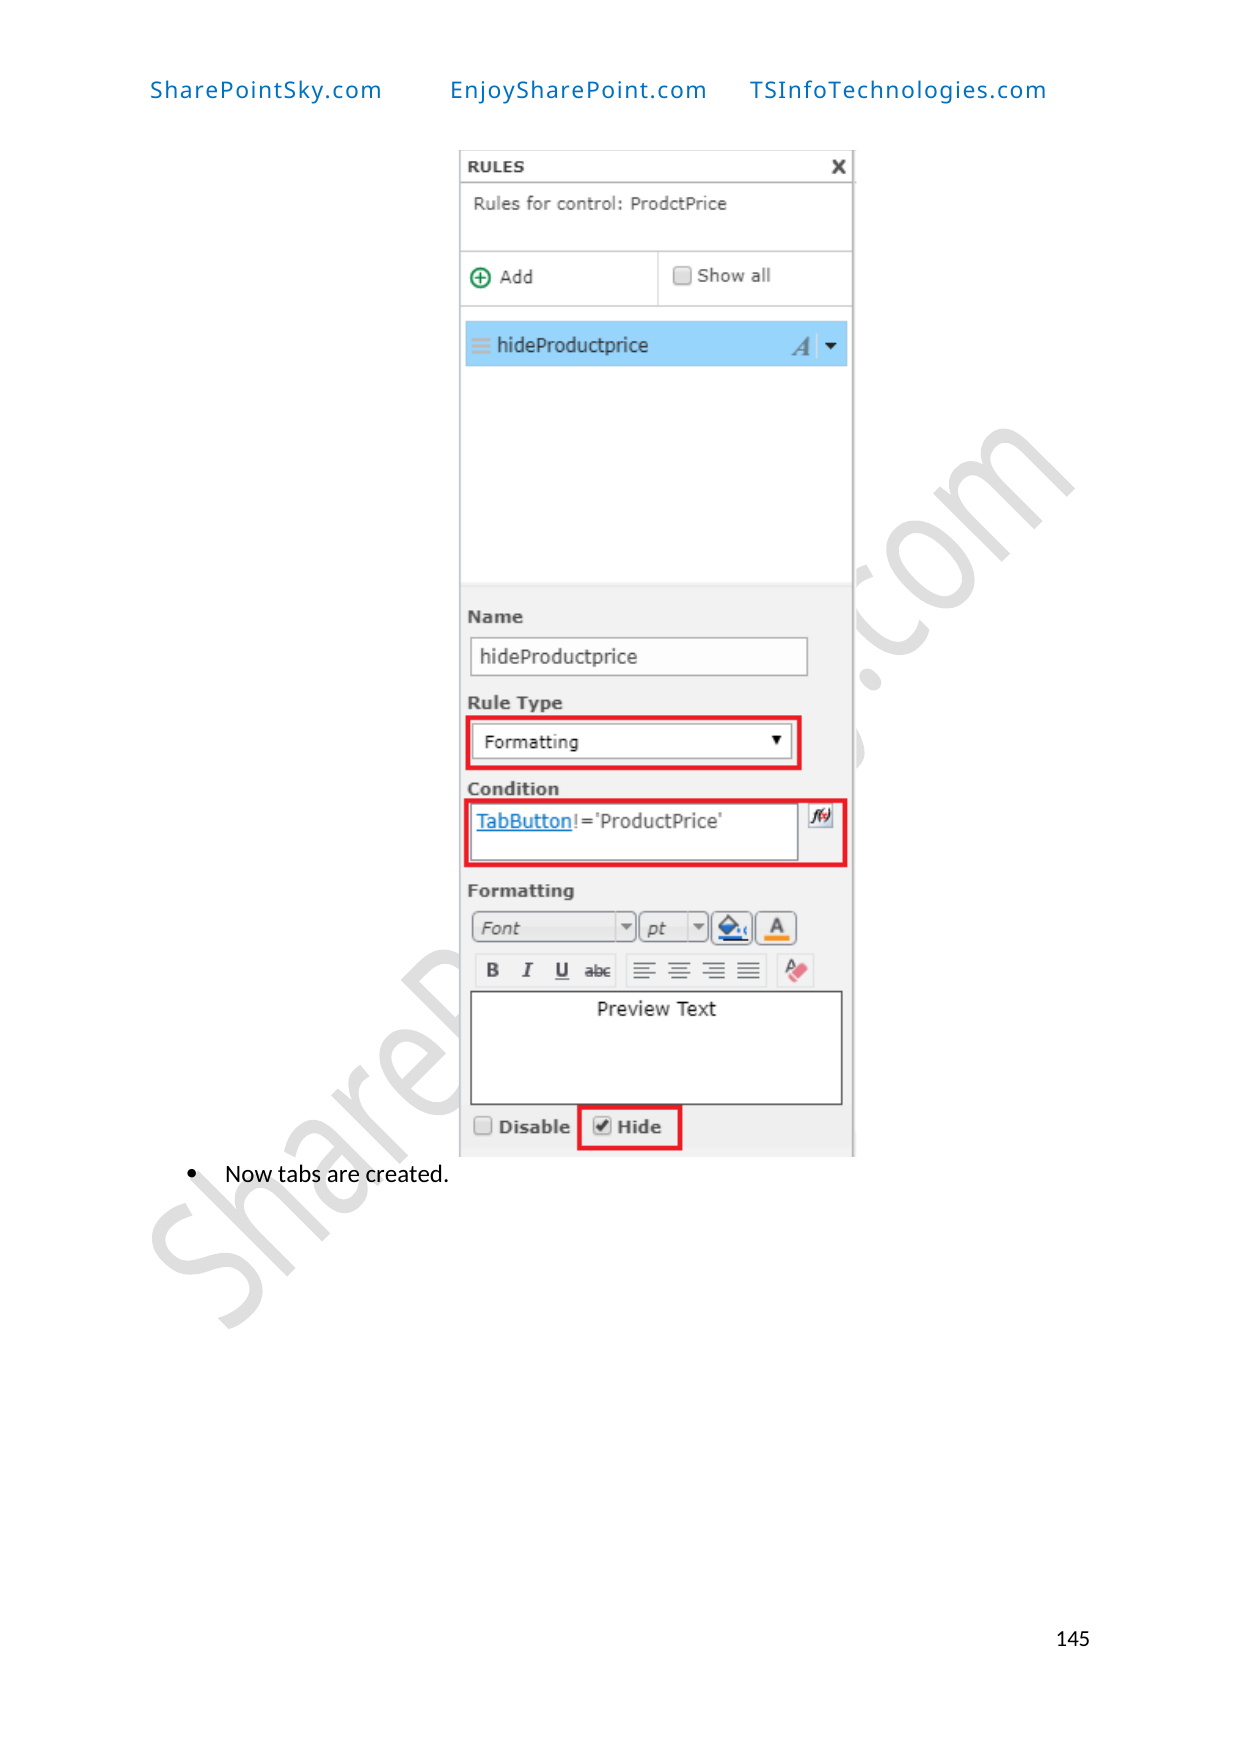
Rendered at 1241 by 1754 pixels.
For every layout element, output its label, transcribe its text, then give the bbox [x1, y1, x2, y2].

picture [458, 150, 857, 1157]
list Now tabs are created. [187, 1158, 1090, 1189]
